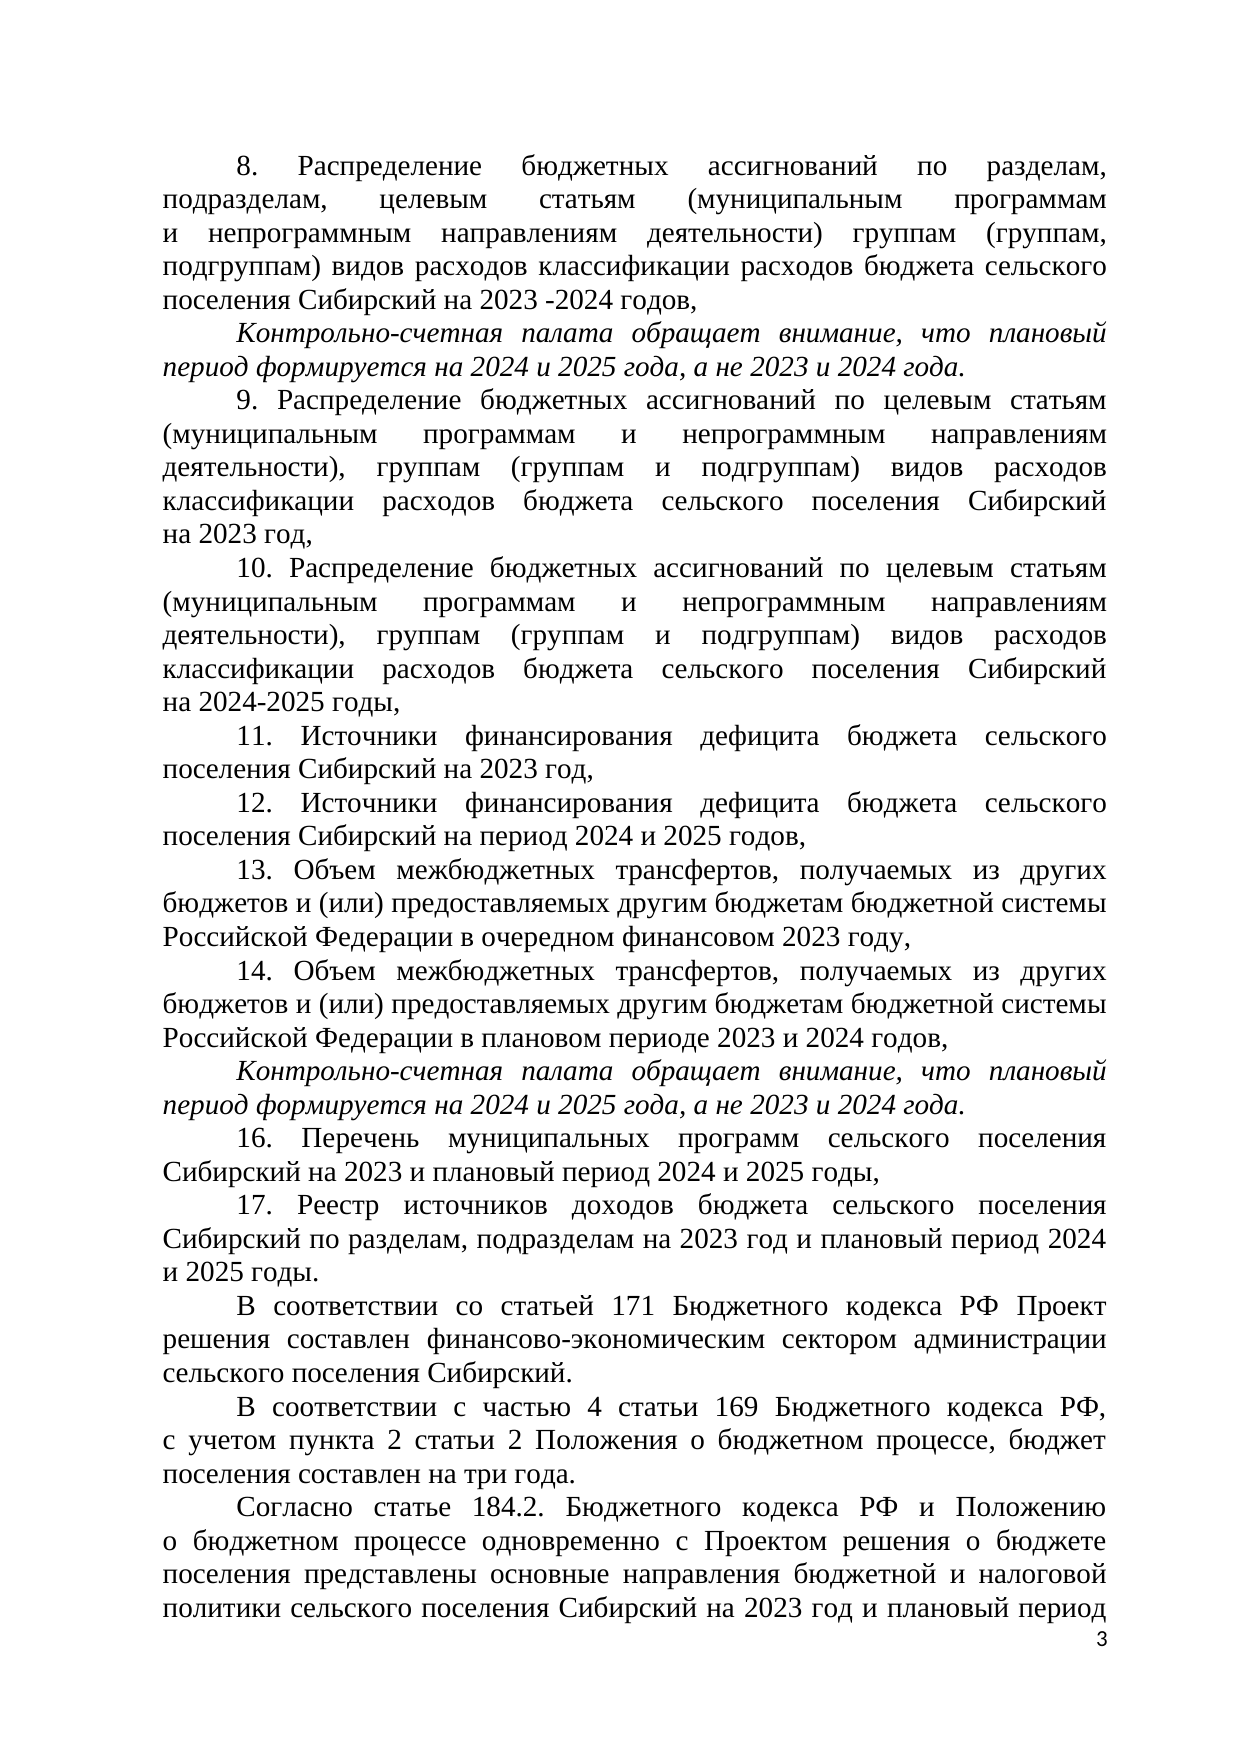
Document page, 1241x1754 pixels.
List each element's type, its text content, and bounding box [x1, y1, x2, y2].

text 17. Реестр источников доходов бюджета сельского поселения Сибирский по разделам, подразделам на 2023 год и плановый период 2024 и 2025 годы. [162, 1187, 1107, 1288]
text 11. Источники финансирования дефицита бюджета сельского поселения Сибирский на 2023 год, [162, 718, 1107, 785]
text 10. Распределение бюджетных ассигнований по целевым статьям (муниципальным программам и непрограммным направлениям деятельности), группам (группам и подгруппам) видов расходов классификации расходов бюджета сельского поселения Сибирский на 2024-2025 годы, [162, 550, 1107, 718]
text 14. Объем межбюджетных трансфертов, получаемых из других бюджетов и (или) предоставляемых другим бюджетам бюджетной системы Российской Федерации в плановом периоде 2023 и 2024 годов, [162, 953, 1107, 1053]
text 16. Перечень муниципальных программ сельского поселения Сибирский на 2023 и плановый период 2024 и 2025 годы, [162, 1120, 1107, 1187]
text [162, 1489, 1107, 1623]
text 9. Распределение бюджетных ассигнований по целевым статьям (муниципальным программам и непрограммным направлениям деятельности), группам (группам и подгруппам) видов расходов классификации расходов бюджета сельского поселения Сибирский на 2023 год, [162, 382, 1107, 550]
text 8. Распределение бюджетных ассигнований по разделам, подразделам, целевым статьям (муниципальным программам и непрограммным направлениям деятельности) группам (группам, подгруппам) видов расходов классификации расходов бюджета сельского поселения Сибирский на 2023 -2024 годов, [162, 148, 1107, 315]
text Контрольно-счетная палата обращает внимание, что плановый период формируется на 2024 и 2025 года, а не 2023 и 2024 года. [162, 315, 1107, 382]
text 12. Источники финансирования дефицита бюджета сельского поселения Сибирский на период 2024 и 2025 годов, [162, 785, 1107, 852]
text 13. Объем межбюджетных трансфертов, получаемых из других бюджетов и (или) предоставляемых другим бюджетам бюджетной системы Российской Федерации в очередном финансовом 2023 году, [162, 852, 1107, 953]
text В соответствии с частью 4 статьи 169 Бюджетного кодекса РФ, с учетом пункта 2 статьи 2 Положения о бюджетном процессе, бюджет поселения составлен на три года. [162, 1389, 1107, 1489]
text Контрольно-счетная палата обращает внимание, что плановый период формируется на 2024 и 2025 года, а не 2023 и 2024 года. [162, 1053, 1107, 1120]
text В соответствии со статьей 171 Бюджетного кодекса РФ Проект решения составлен финансово-экономическим сектором администрации сельского поселения Сибирский. [162, 1288, 1107, 1389]
